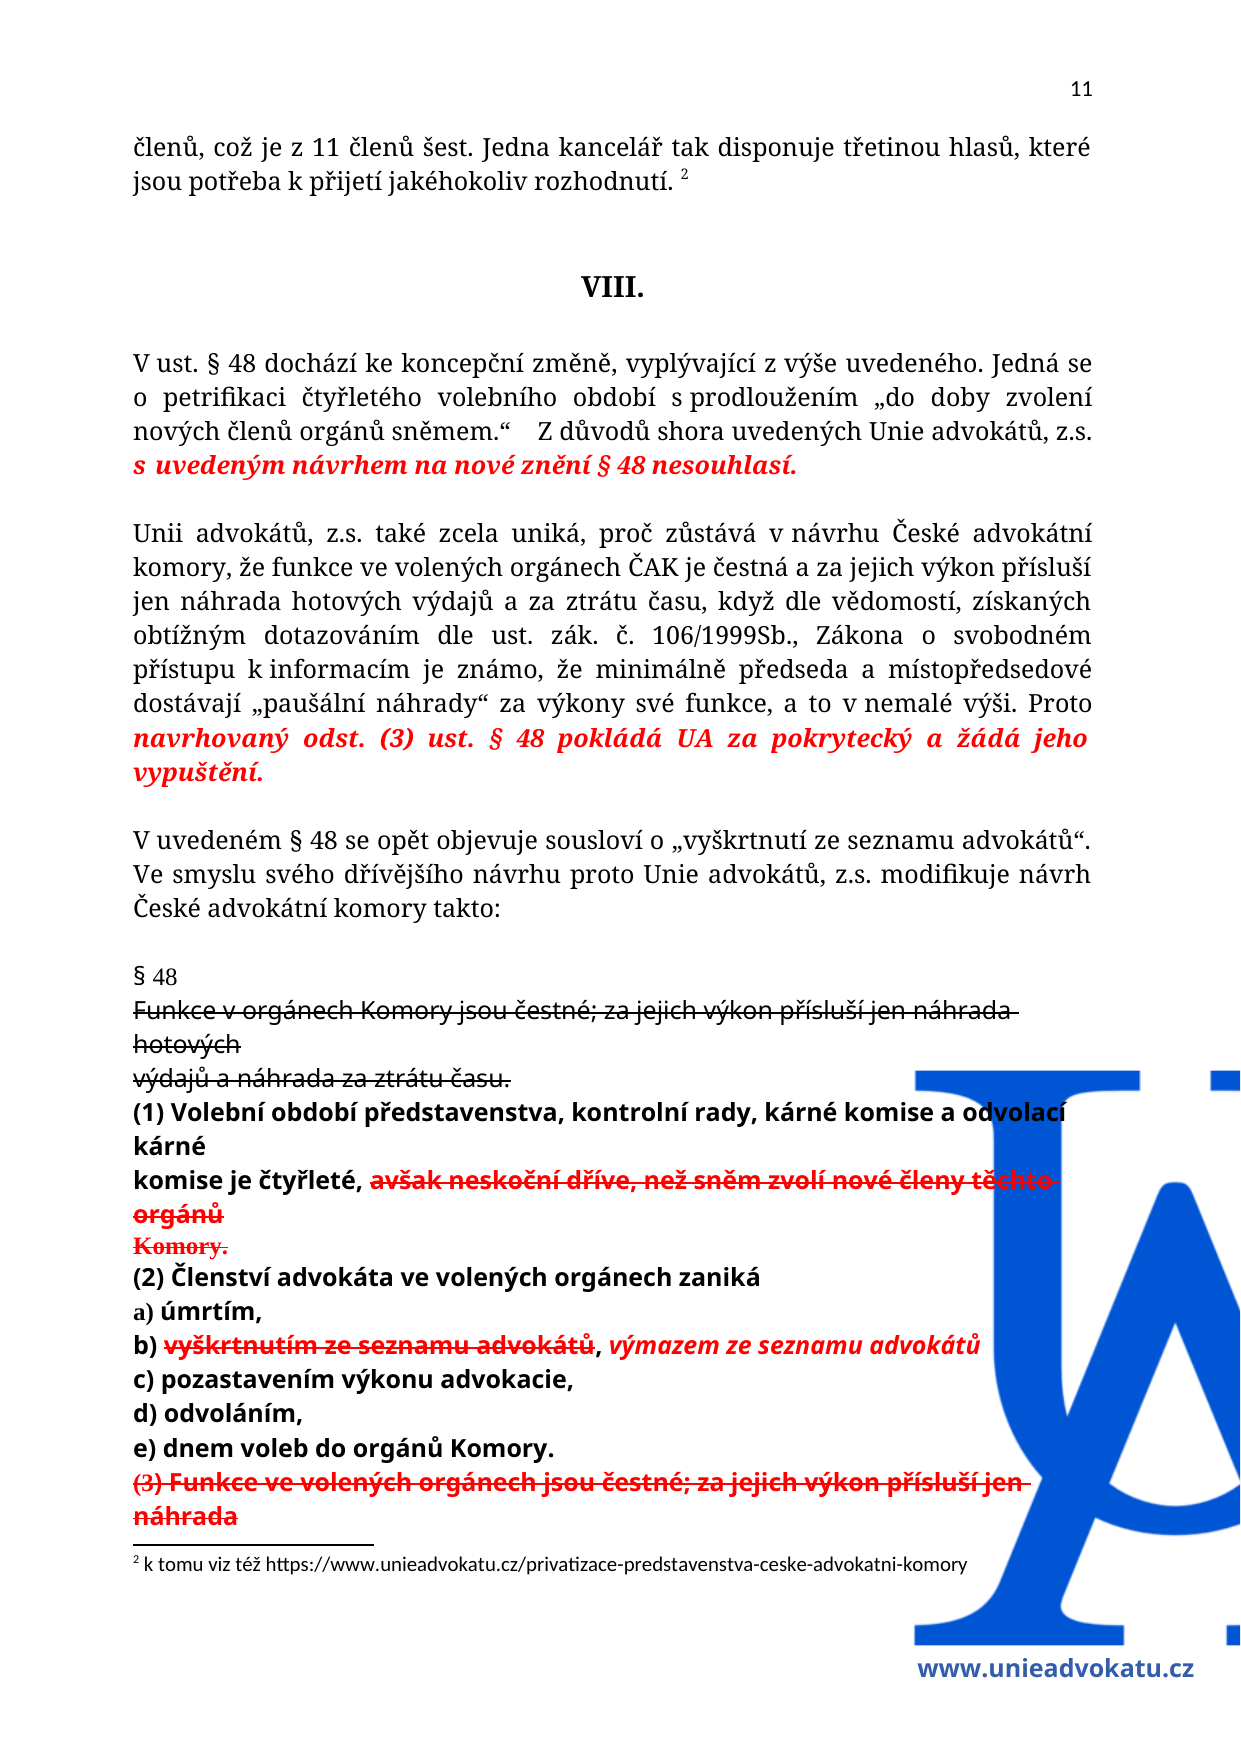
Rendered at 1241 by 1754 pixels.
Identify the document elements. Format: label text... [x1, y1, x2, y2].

picture [830, 1013, 1241, 1702]
text e) dnem voleb do orgánů Komory. [133, 1430, 1093, 1464]
text V uvedeném § 48 se opět objevuje sousloví o „vyškrtnutí ze seznamu advokátů“. Ve smyslu svého dřívějšího návrhu proto Unie advokátů, z.s. modifikuje návrh České advokátní komory takto: [133, 822, 1093, 924]
text V ust. § 48 dochází ke koncepční změně, vyplývající z výše uvedeného. Jedná se o petrifikaci čtyřletého volebního období s prodloužením „do doby zvolení nových členů orgánů sněmem.“ Z důvodů shora uvedených Unie advokátů, z.s. s uvedeným návrhem na nové znění § 48 nesouhlasí. [133, 346, 1093, 482]
text d) odvoláním, [133, 1396, 1093, 1430]
text (3) Funkce ve volených orgánech jsou čestné; za jejich výkon přísluší jen náhrada [133, 1464, 1093, 1532]
text komise je čtyřleté, avšak neskoční dříve, než sněm zvolí nové členy těchto orgánů [133, 1163, 1093, 1231]
text b) vyškrtnutím ze seznamu advokátů, výmazem ze seznamu advokátů [133, 1328, 1093, 1362]
text výdajů a náhrada za ztrátu času. [133, 1061, 1093, 1095]
text § 48 [133, 959, 1093, 993]
text VIII. [133, 266, 1093, 306]
text (2) Členství advokáta ve volených orgánech zaniká [133, 1260, 1093, 1294]
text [133, 130, 1093, 198]
text Unii advokátů, z.s. také zcela uniká, proč zůstává v návrhu České advokátní komory, že funkce ve volených orgánech ČAK je čestná a za jejich výkon přísluší jen náhrada hotových výdajů a za ztrátu času, když dle vědomostí, získaných obtížným dotazováním dle ust. zák. č. 106/1999Sb., Zákona o svobodném přístupu k informacím je známo, že minimálně předseda a místopředsedové dostávají „paušální náhrady“ za výkony své funkce, a to v nemalé výši. Proto navrhovaný odst. (3) ust. § 48 pokládá UA za pokrytecký a žádá jeho vypuštění. [133, 516, 1093, 788]
text (1) Volební období představenstva, kontrolní rady, kárné komise a odvolací kárné [133, 1095, 1093, 1163]
text Funkce v orgánech Komory jsou čestné; za jejich výkon přísluší jen náhrada hotových [133, 993, 1093, 1061]
text Komory. [133, 1231, 1093, 1260]
text a) úmrtím, [133, 1294, 1093, 1328]
text c) pozastavením výkonu advokacie, [133, 1362, 1093, 1396]
